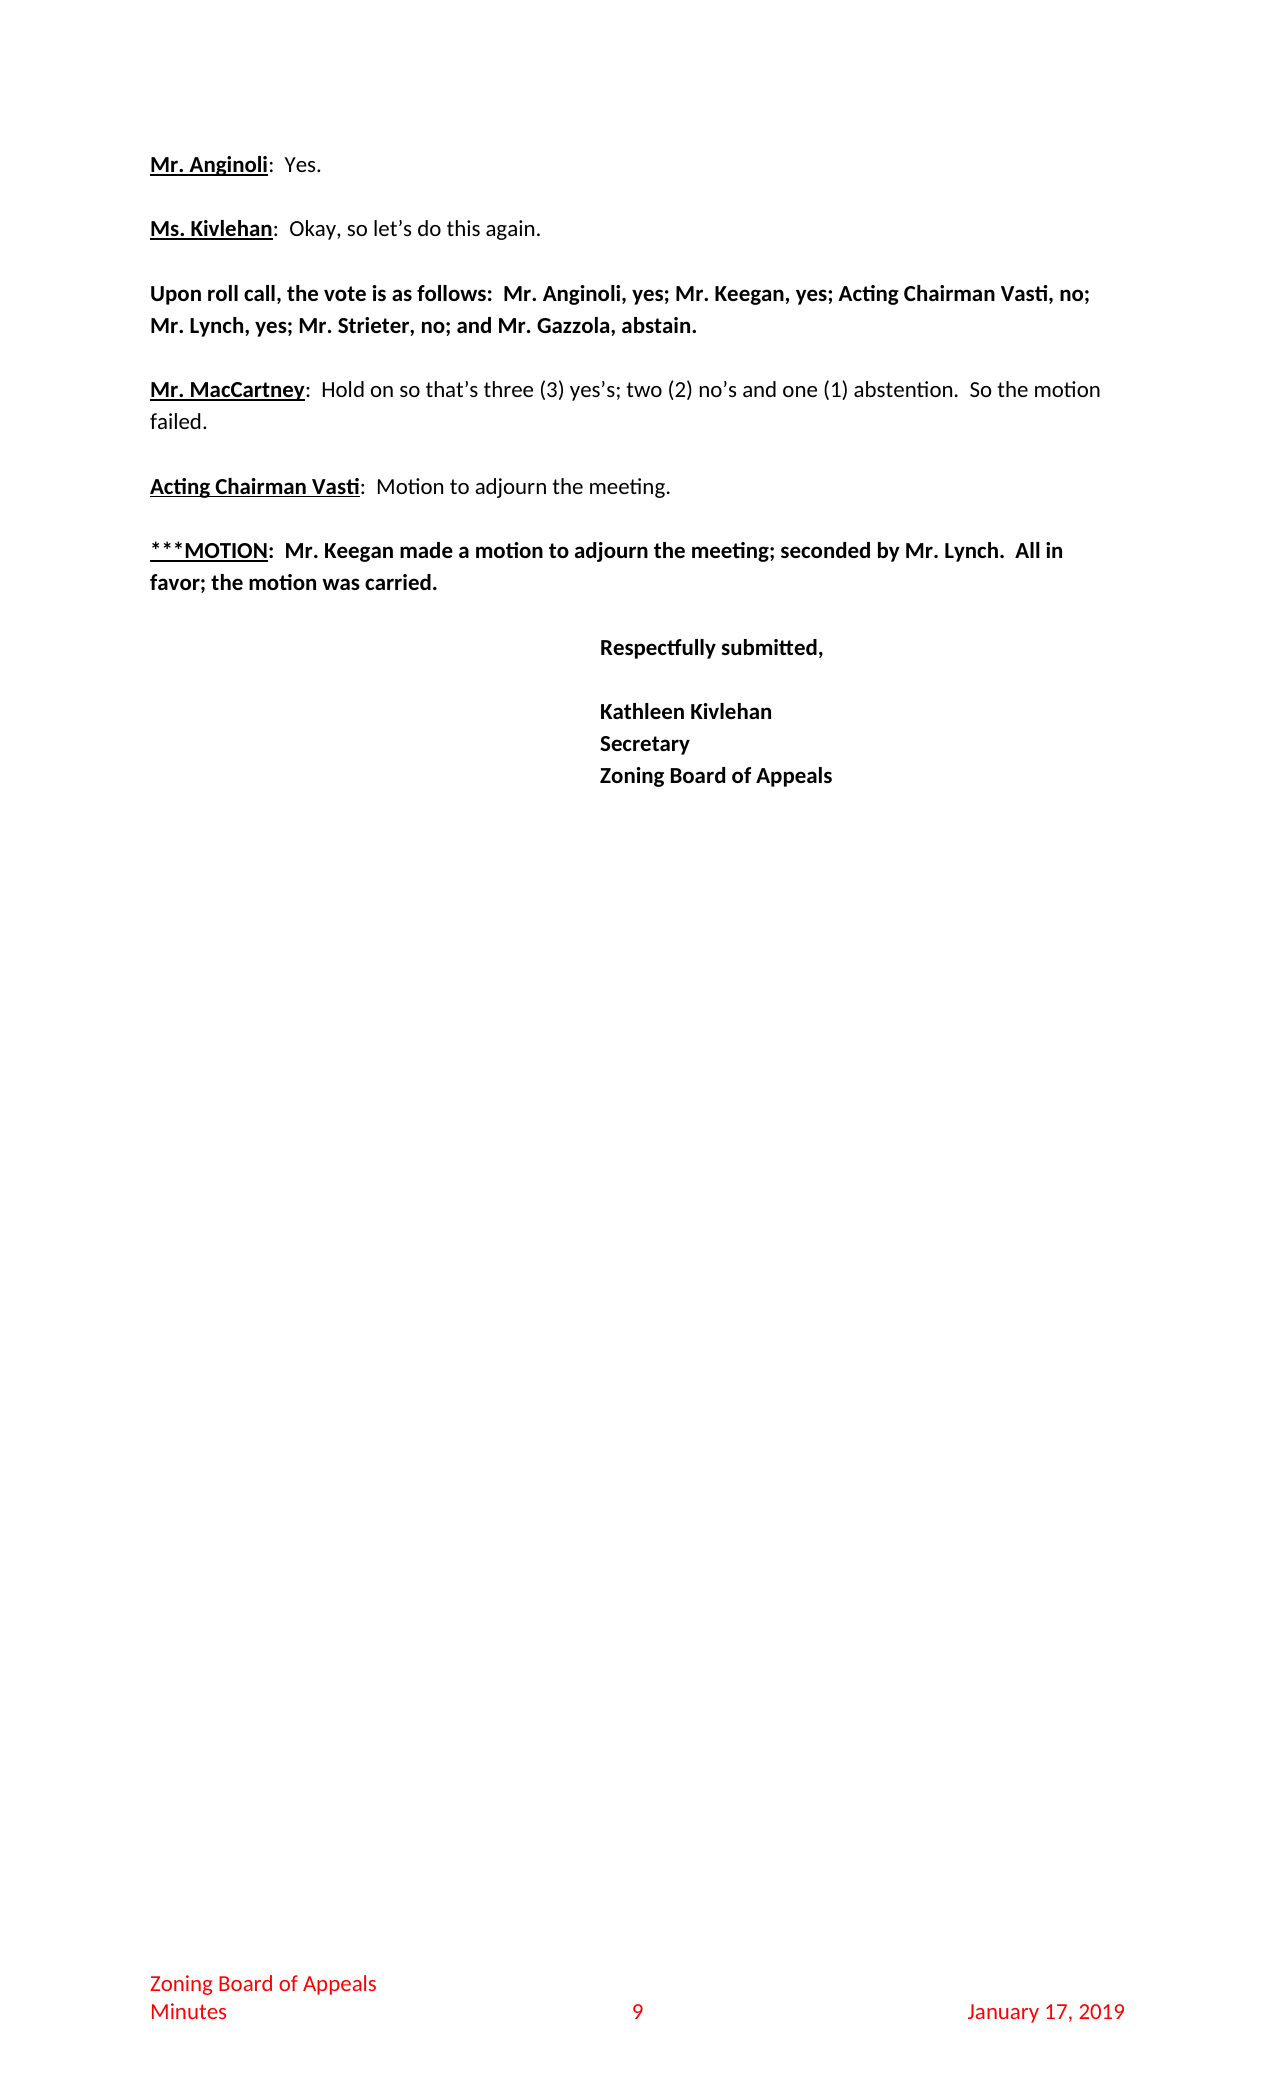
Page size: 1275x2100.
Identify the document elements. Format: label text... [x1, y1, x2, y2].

text Acting Chairman Vasti: Motion to adjourn the meeting. [150, 472, 1125, 500]
text Secretary [150, 729, 1125, 757]
text Mr. Anginoli: Yes. [150, 150, 1125, 178]
text Ms. Kivlehan: Okay, so let’s do this again. [150, 214, 1125, 242]
text Kathleen Kivlehan [150, 697, 1125, 725]
text Mr. MacCartney: Hold on so that’s three (3) yes’s; two (2) no’s and one (1) abstention. So the motion failed. [150, 375, 1125, 436]
text Upon roll call, the vote is as follows: Mr. Anginoli, yes; Mr. Keegan, yes; Acting Chairman Vasti, no; Mr. Lynch, yes; Mr. Strieter, no; and Mr. Gazzola, abstain. [150, 279, 1125, 339]
text Respectfully submitted, [150, 633, 1125, 661]
text Zoning Board of Appeals [150, 762, 1125, 789]
text ***MOTION: Mr. Keegan made a motion to adjourn the meeting; seconded by Mr. Lynch. All in favor; the motion was carried. [150, 536, 1125, 596]
